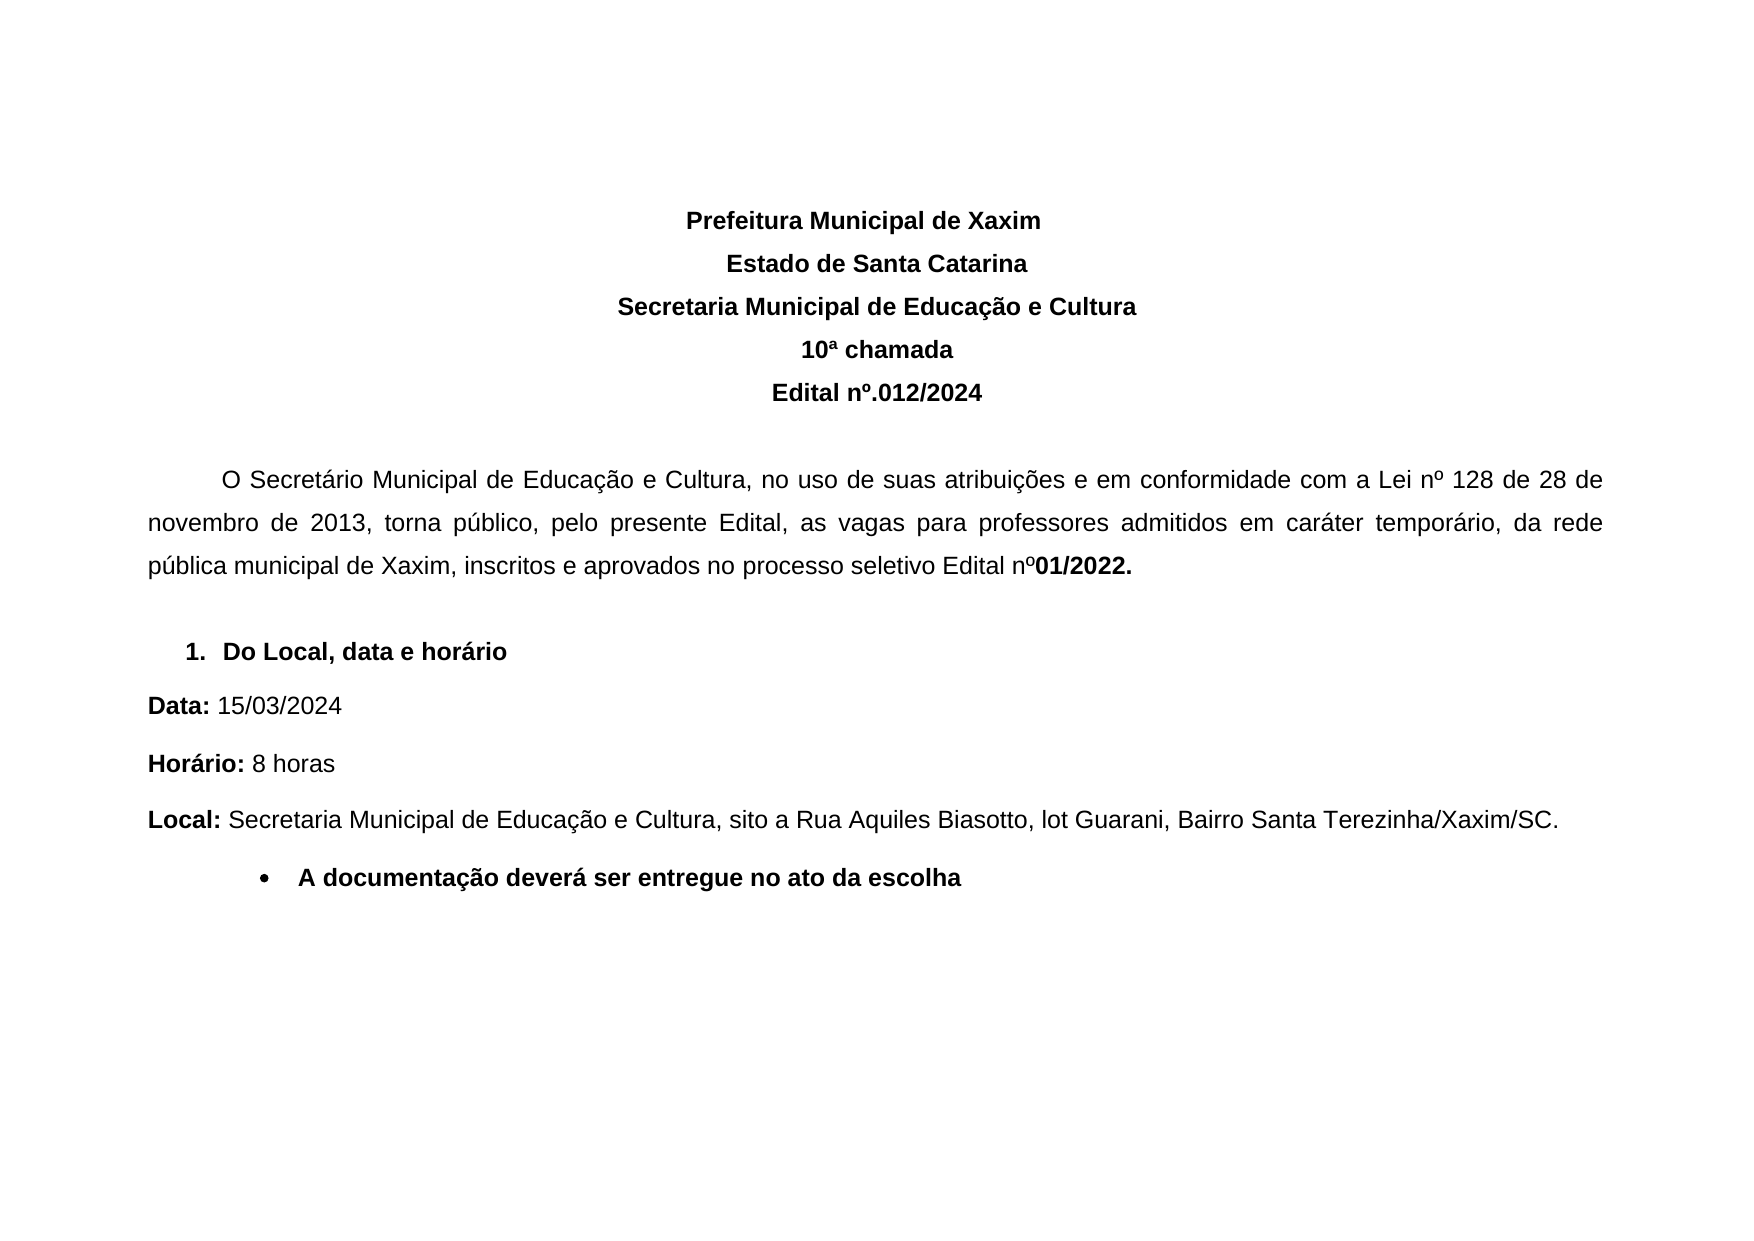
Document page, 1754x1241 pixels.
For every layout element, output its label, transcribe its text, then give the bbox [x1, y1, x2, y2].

list Do Local, data e horário [185, 637, 1606, 666]
text Secretaria Municipal de Educação e Cultura [148, 292, 1606, 321]
text Horário: 8 horas [148, 748, 1606, 777]
text 10ª chamada [148, 335, 1606, 364]
text Prefeitura Municipal de Xaxim [148, 206, 1606, 235]
text Estado de Santa Catarina [148, 249, 1606, 278]
text Edital nº.012/2024 [148, 378, 1606, 407]
text Data: 15/03/2024 [148, 691, 1606, 720]
text Local: Secretaria Municipal de Educação e Cultura, sito a Rua Aquiles Biasotto, lot Guarani, Bairro Santa Terezinha/Xaxim/SC. [148, 805, 1606, 834]
list A documentação deverá ser entregue no ato da escolha [260, 863, 1606, 892]
text O Secretário Municipal de Educação e Cultura, no uso de suas atribuições e em conformidade com a Lei nº 128 de 28 de novembro de 2013, torna público, pelo presente Edital, as vagas para professores admitidos em caráter temporário, da rede pública municipal de Xaxim, inscritos e aprovados no processo seletivo Edital nº01/2022. [148, 465, 1606, 580]
